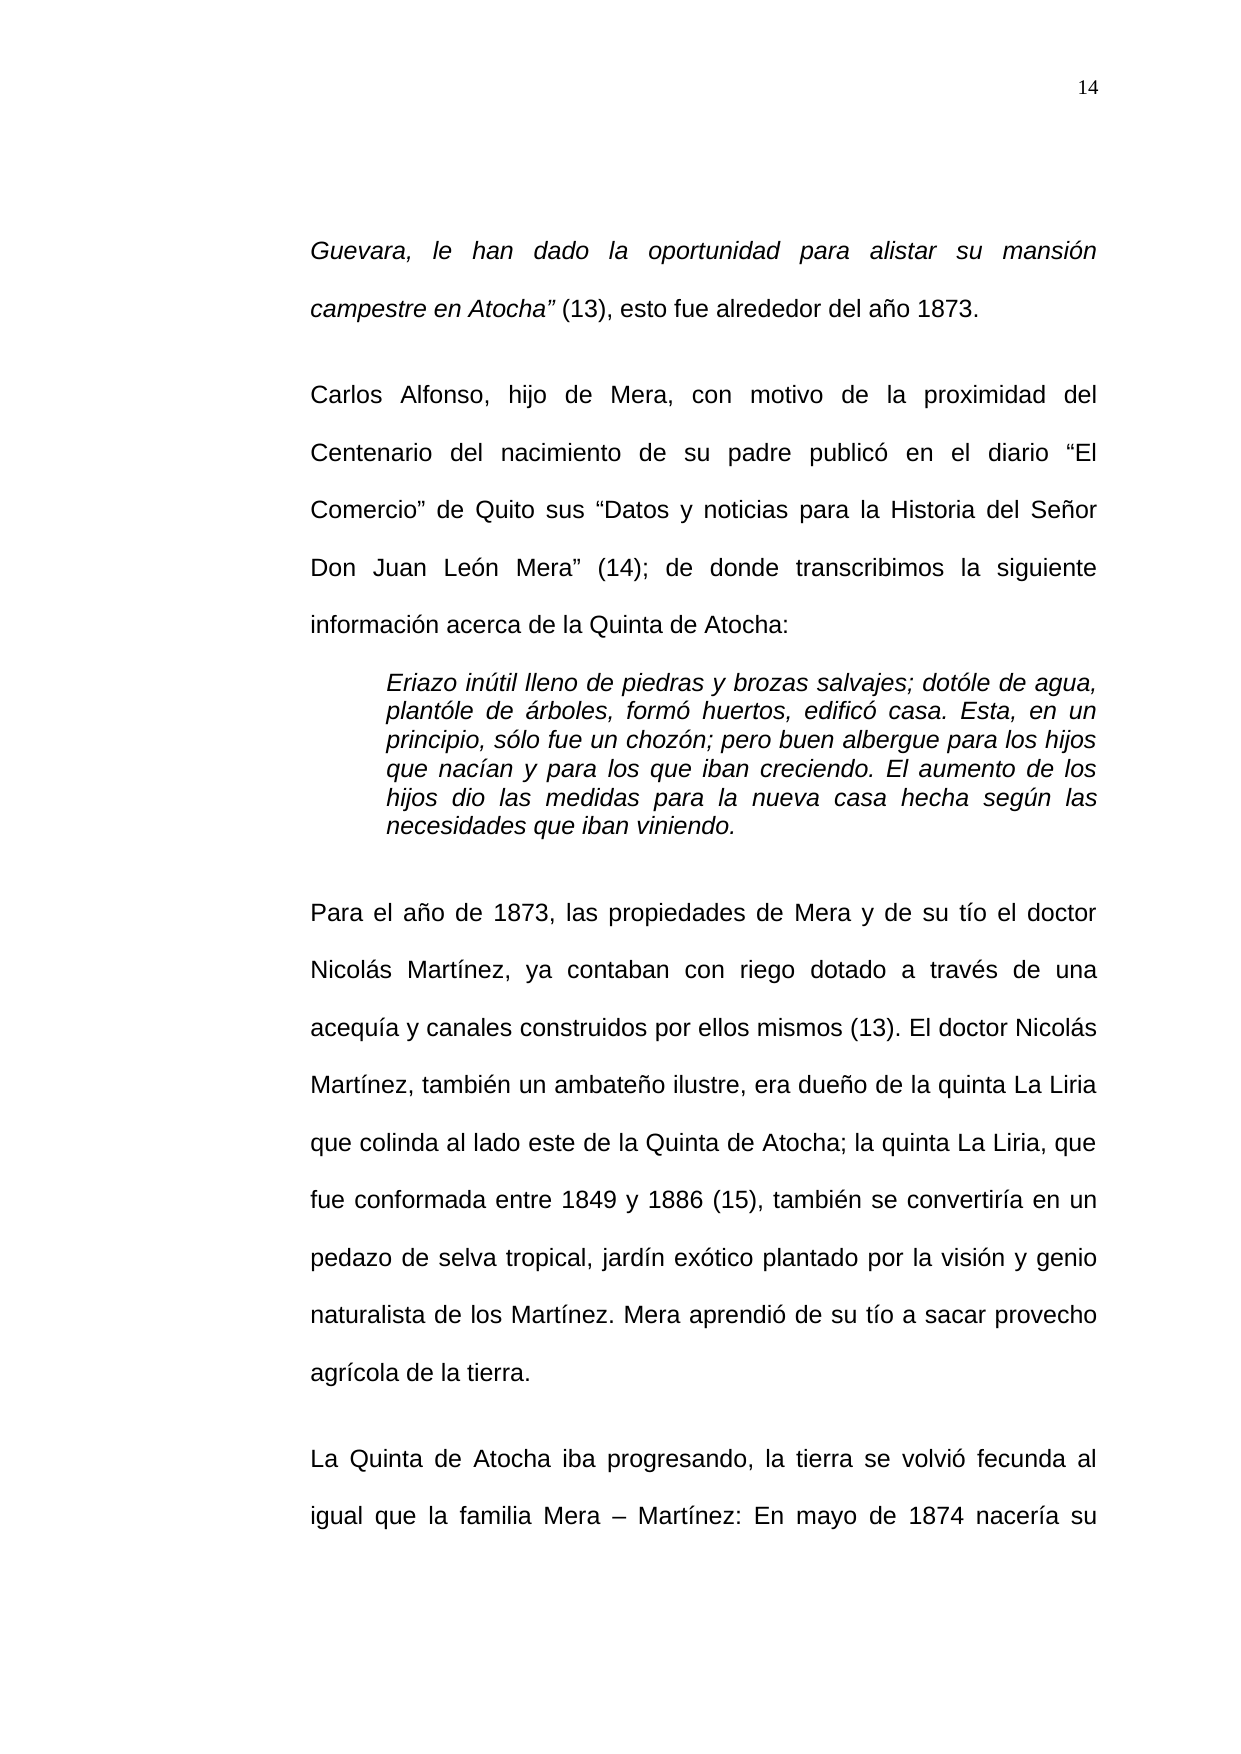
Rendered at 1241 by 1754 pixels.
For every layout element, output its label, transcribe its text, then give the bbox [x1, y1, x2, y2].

title Eriazo inútil lleno de piedras y brozas salvajes; dotóle de agua, plantóle de árboles, formó huertos, edificó casa. Esta, en un principio, sólo fue un chozón; pero buen albergue para los hijos que nacían y para los que iban creciendo. El aumento de los hijos dio las medidas para la nueva casa hecha según las necesidades que iban viniendo. [386, 667, 1098, 840]
title Carlos Alfonso, hijo de Mera, con motivo de la proximidad del Centenario del nacimiento de su padre publicó en el diario “El Comercio” de Quito sus “Datos y noticias para la Historia del Señor Don Juan León Mera” (14); de donde transcribimos la siguiente información acerca de la Quinta de Atocha: [310, 380, 1098, 639]
title Para el año de 1873, las propiedades de Mera y de su tío el doctor Nicolás Martínez, ya contaban con riego dotado a través de una acequía y canales construidos por ellos mismos (13). El doctor Nicolás Martínez, también un ambateño ilustre, era dueño de la quinta La Liria que colinda al lado este de la Quinta de Atocha; la quinta La Liria, que fue conformada entre 1849 y 1886 (15), también se convertiría en un pedazo de selva tropical, jardín exótico plantado por la visión y genio naturalista de los Martínez. Mera aprendió de su tío a sacar provecho agrícola de la tierra. [310, 897, 1098, 1386]
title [310, 236, 1098, 322]
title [310, 1444, 1098, 1530]
